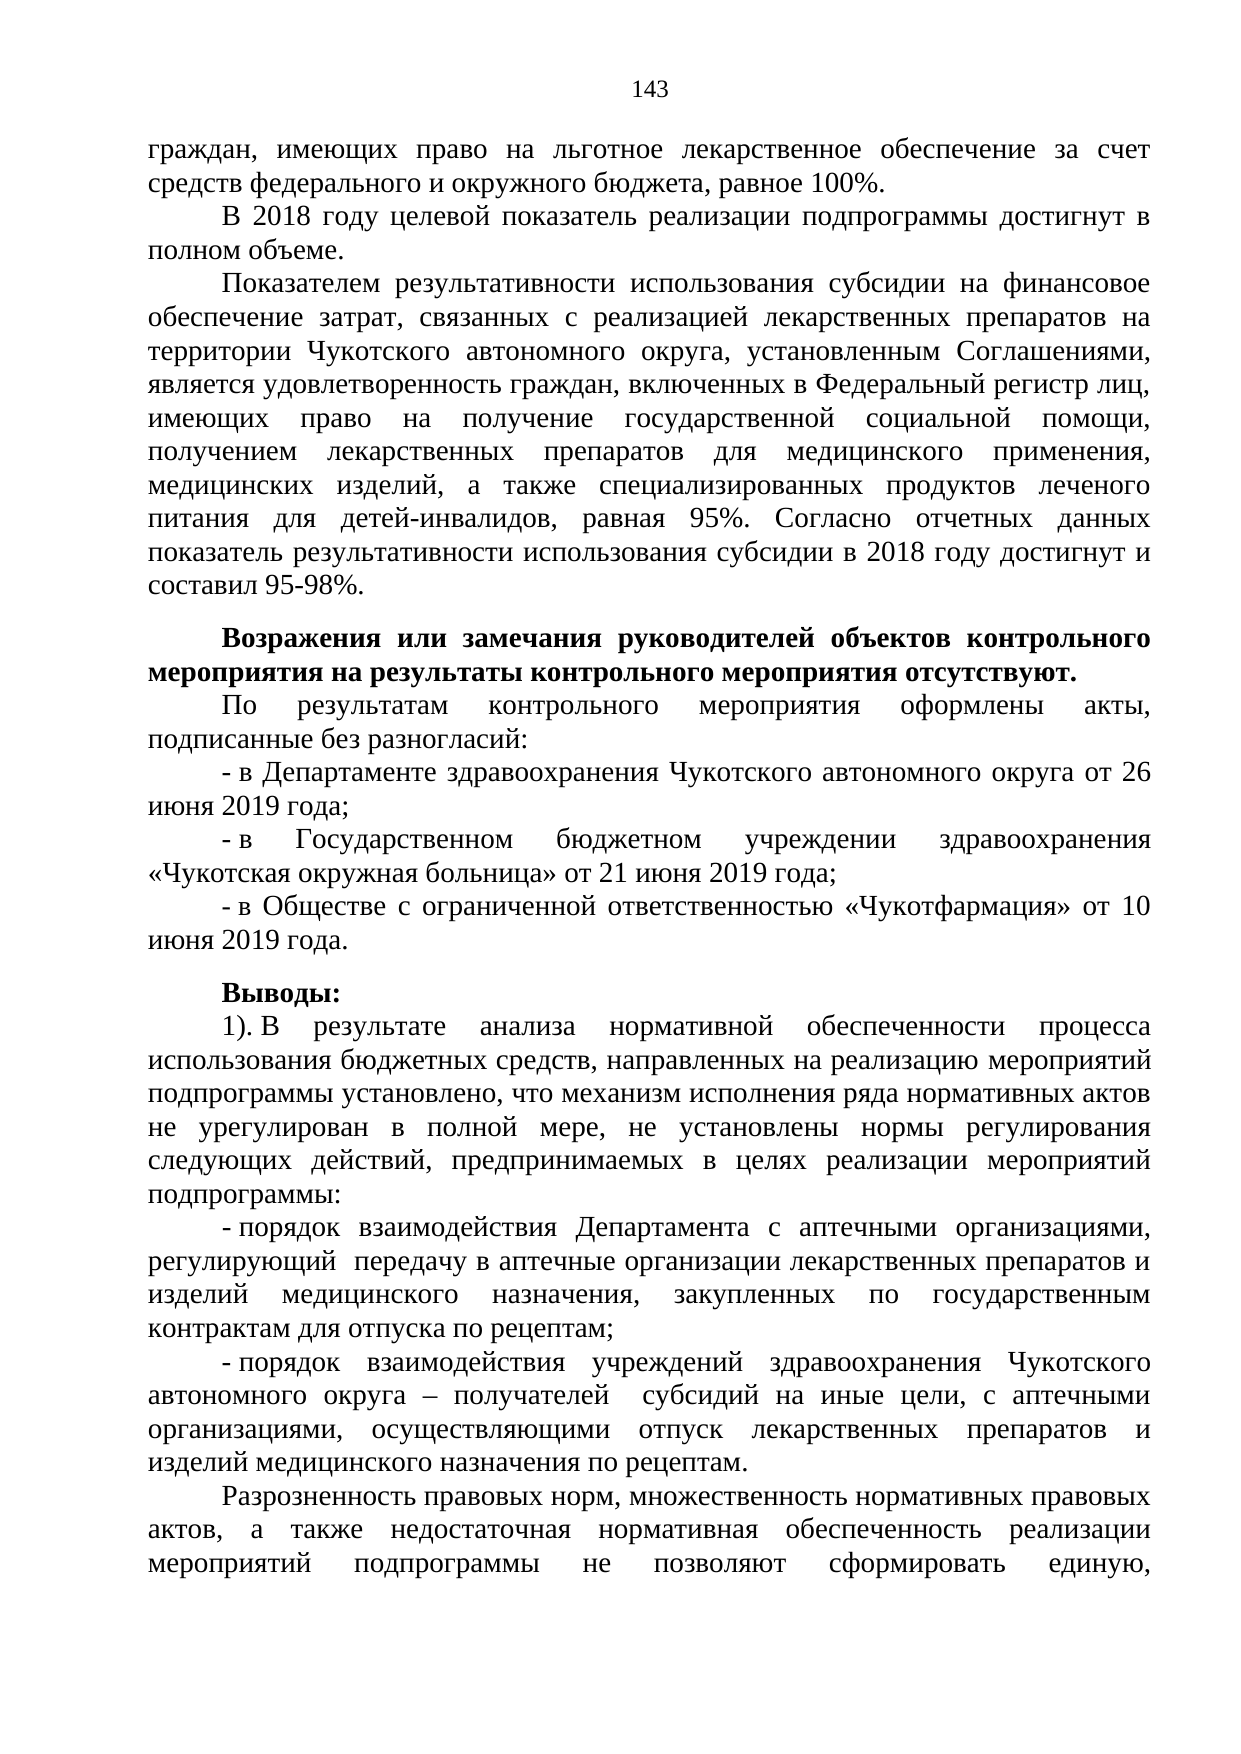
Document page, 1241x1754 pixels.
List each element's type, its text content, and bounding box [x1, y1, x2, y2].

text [148, 1478, 1152, 1578]
text - в Обществе с ограниченной ответственностью «Чукотфармация» от 10 июня 2019 года. [148, 888, 1152, 956]
text - порядок взаимодействия Департамента с аптечными организациями, регулирующий передачу в аптечные организации лекарственных препаратов и изделий медицинского назначения, закупленных по государственным контрактам для отпуска по рецептам; [148, 1209, 1152, 1344]
text - в Государственном бюджетном учреждении здравоохранения «Чукотская окружная больница» от 21 июня 2019 года; [148, 821, 1152, 888]
text - в Департаменте здравоохранения Чукотского автономного округа от 26 июня 2019 года; [148, 754, 1152, 821]
text По результатам контрольного мероприятия оформлены акты, подписанные без разногласий: [148, 687, 1152, 754]
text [148, 131, 1152, 198]
text Показателем результативности использования субсидии на финансовое обеспечение затрат, связанных с реализацией лекарственных препаратов на территории Чукотского автономного округа, установленным Соглашениями, является удовлетворенность граждан, включенных в Федеральный регистр лиц, имеющих право на получение государственной социальной помощи, получением лекарственных препаратов для медицинского применения, медицинских изделий, а также специализированных продуктов леченого питания для детей-инвалидов, равная 95%. Согласно отчетных данных показатель результативности использования субсидии в 2018 году достигнут и составил 95-98%. [148, 266, 1152, 601]
text 1). В результате анализа нормативной обеспеченности процесса использования бюджетных средств, направленных на реализацию мероприятий подпрограммы установлено, что механизм исполнения ряда нормативных актов не урегулирован в полной мере, не установлены нормы регулирования следующих действий, предпринимаемых в целях реализации мероприятий подпрограммы: [148, 1008, 1152, 1209]
text Возражения или замечания руководителей объектов контрольного мероприятия на результаты контрольного мероприятия отсутствуют. [148, 620, 1152, 687]
text Выводы: [148, 975, 1152, 1008]
text - порядок взаимодействия учреждений здравоохранения Чукотского автономного округа – получателей субсидий на иные цели, с аптечными организациями, осуществляющими отпуск лекарственных препаратов и изделий медицинского назначения по рецептам. [148, 1344, 1152, 1478]
text В 2018 году целевой показатель реализации подпрограммы достигнут в полном объеме. [148, 198, 1152, 266]
